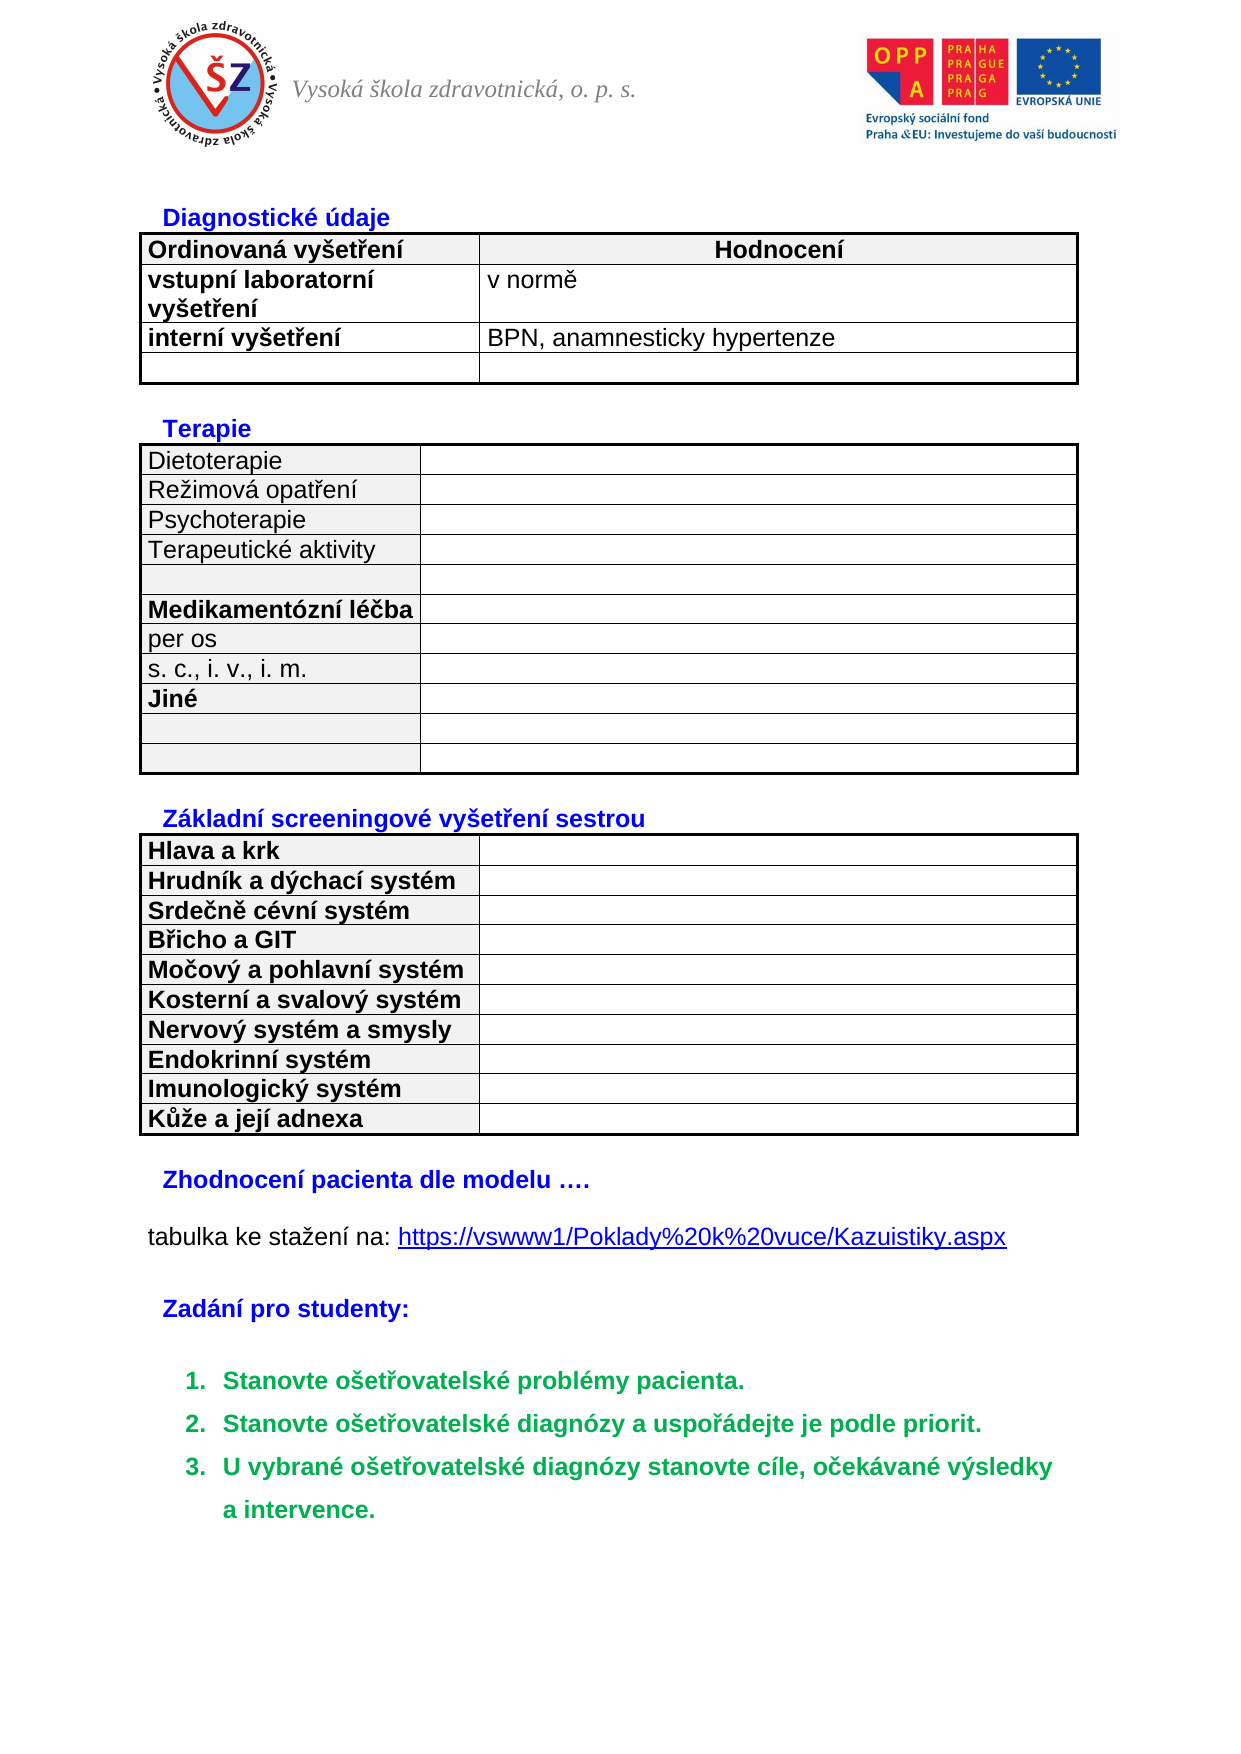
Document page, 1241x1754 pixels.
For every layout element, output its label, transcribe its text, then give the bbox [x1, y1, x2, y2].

subtitle Zhodnocení pacienta dle modelu …. [162, 1165, 1093, 1193]
picture [153, 21, 277, 147]
table_cell [480, 1074, 1076, 1103]
text tabulka ke stažení na: https://vswww1/Poklady%20k%20vuce/Kazuistiky.aspx [148, 1222, 1093, 1251]
table_cell [480, 955, 1076, 984]
table_cell [142, 714, 420, 742]
table_cell [480, 866, 1076, 894]
table_cell Močový a pohlavní systém [142, 955, 479, 984]
table_cell Jiné [142, 684, 420, 713]
table_cell [142, 565, 420, 593]
subtitle Zadání pro studenty: [162, 1294, 1093, 1323]
list Stanovte ošetřovatelské diagnózy a uspořádejte je podle priorit. [185, 1409, 1093, 1438]
table_cell Režimová opatření [142, 475, 420, 504]
table_cell v normě [480, 265, 1076, 322]
table_header [480, 836, 1076, 865]
list Stanovte ošetřovatelské problémy pacienta. [185, 1366, 1093, 1395]
subtitle Základní screeningové vyšetření sestrou [162, 804, 1093, 833]
table_cell Endokrinní systém [142, 1045, 479, 1073]
table_cell Srdečně cévní systém [142, 896, 479, 924]
table_cell [480, 896, 1076, 924]
table_cell Kůže a její adnexa [142, 1104, 479, 1133]
table_cell [142, 353, 479, 382]
table_header Hodnocení [480, 235, 1076, 264]
table_cell [421, 505, 1076, 534]
table_cell Břicho a GIT [142, 925, 479, 954]
table_cell interní vyšetření [142, 323, 479, 352]
table_cell Imunologický systém [142, 1074, 479, 1103]
list U vybrané ošetřovatelské diagnózy stanovte cíle, očekávané výsledky [185, 1452, 1093, 1481]
table_cell Kosterní a svalový systém [142, 985, 479, 1014]
table_cell [421, 475, 1076, 504]
picture [854, 25, 1122, 147]
table_cell [421, 595, 1076, 623]
table_cell [142, 744, 420, 772]
table_cell [480, 353, 1076, 382]
table_cell [421, 535, 1076, 564]
table_cell [480, 1104, 1076, 1133]
table_cell [480, 1015, 1076, 1043]
table_header [421, 446, 1076, 474]
text Terapie [162, 414, 1093, 442]
table_cell [480, 1045, 1076, 1073]
table_cell s. c., i. v., i. m. [142, 654, 420, 683]
table_cell [421, 624, 1076, 653]
table_cell [480, 985, 1076, 1014]
table_cell Psychoterapie [142, 505, 420, 534]
table_cell [421, 565, 1076, 593]
subtitle Diagnostické údaje [162, 203, 1093, 232]
table_cell per os [142, 624, 420, 653]
table_cell Terapeutické aktivity [142, 535, 420, 564]
table_cell vstupní laboratorní vyšetření [142, 265, 479, 322]
table_cell BPN, anamnesticky hypertenze [480, 323, 1076, 352]
list a intervence. [223, 1495, 1093, 1524]
table_header Hlava a krk [142, 836, 479, 865]
table_cell [421, 744, 1076, 772]
table_cell [421, 714, 1076, 742]
table_cell [480, 925, 1076, 954]
table_cell Medikamentózní léčba [142, 595, 420, 623]
table_cell [421, 684, 1076, 713]
table_header Ordinovaná vyšetření [142, 235, 479, 264]
table_header Dietoterapie [142, 446, 420, 474]
table_cell Nervový systém a smysly [142, 1015, 479, 1043]
table_cell [421, 654, 1076, 683]
table_cell Hrudník a dýchací systém [142, 866, 479, 894]
